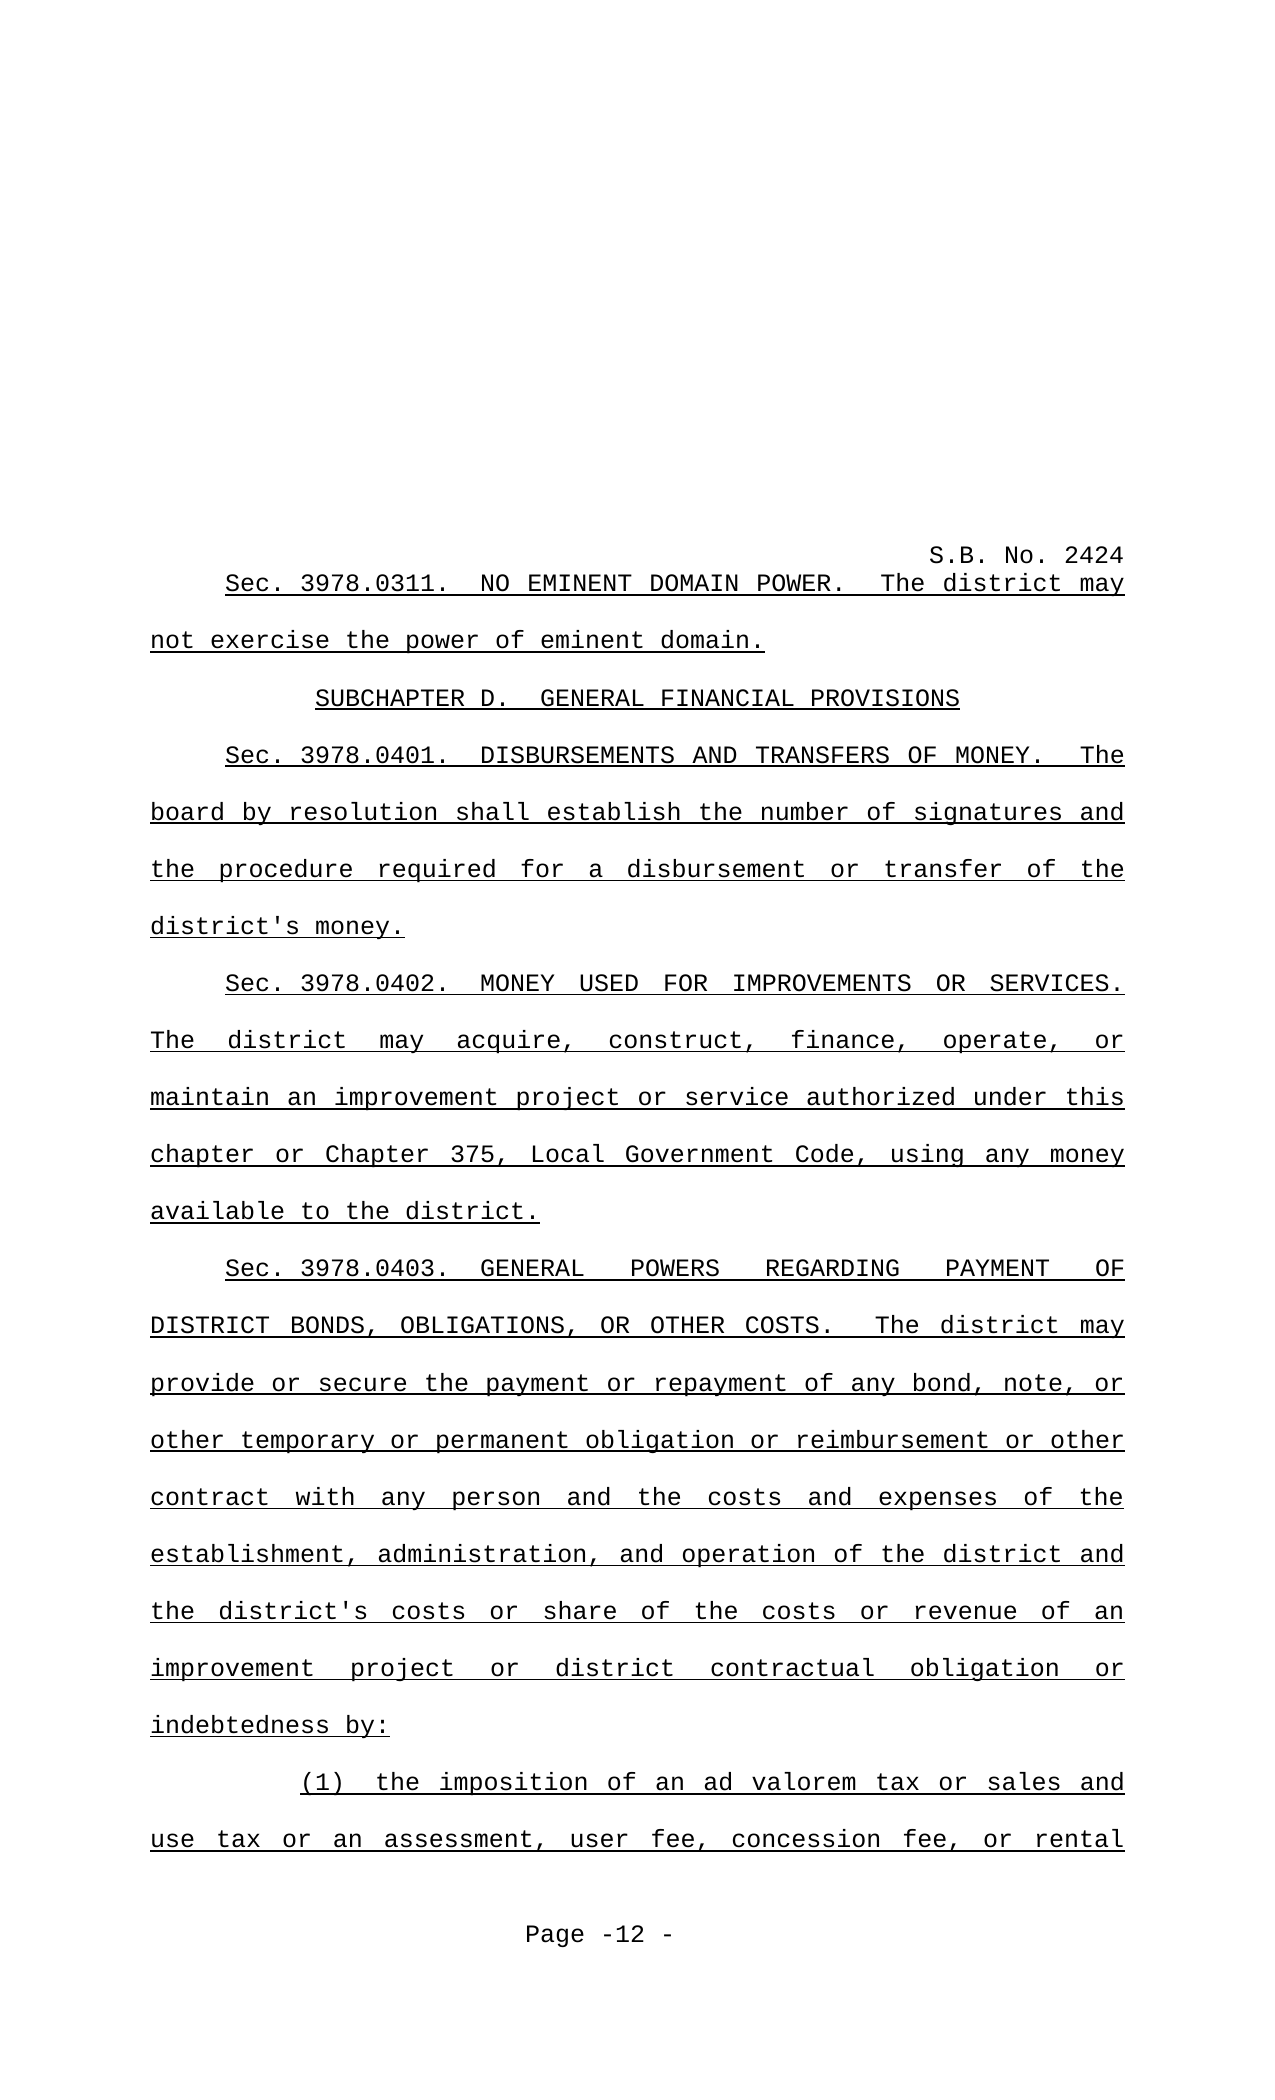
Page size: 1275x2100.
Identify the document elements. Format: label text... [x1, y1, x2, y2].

text SUBCHAPTER D. GENERAL FINANCIAL PROVISIONS [150, 685, 1125, 713]
text Sec. 3978.0311. NO EMINENT DOMAIN POWER. The district may not exercise the power of eminent domain. [150, 571, 1125, 656]
text Sec. 3978.0403. GENERAL POWERS REGARDING PAYMENT OF DISTRICT BONDS, OBLIGATIONS, OR OTHER COSTS. The district may provide or secure the payment or repayment of any bond, note, or other temporary or permanent obligation or reimbursement or other contract with any person and the costs and expenses of the establishment, administration, and operation of the district and the district's costs or share of the costs or revenue of an improvement project or district contractual obligation or indebtedness by: [150, 1680, 1125, 1741]
text Sec. 3978.0402. MONEY USED FOR IMPROVEMENTS OR SERVICES. The district may acquire, construct, finance, operate, or maintain an improvement project or service authorized under this chapter or Chapter 375, Local Government Code, using any money available to the district. [150, 1110, 1125, 1165]
text Sec. 3978.0403. GENERAL POWERS REGARDING PAYMENT OF DISTRICT BONDS, OBLIGATIONS, OR OTHER COSTS. The district may provide or secure the payment or repayment of any bond, note, or other temporary or permanent obligation or reimbursement or other contract with any person and the costs and expenses of the establishment, administration, and operation of the district and the district's costs or share of the costs or revenue of an improvement project or district contractual obligation or indebtedness by: [150, 1566, 1125, 1622]
text Sec. 3978.0401. DISBURSEMENTS AND TRANSFERS OF MONEY. The board by resolution shall establish the number of signatures and the procedure required for a disbursement or transfer of the district's money. [150, 824, 1125, 880]
text Sec. 3978.0403. GENERAL POWERS REGARDING PAYMENT OF DISTRICT BONDS, OBLIGATIONS, OR OTHER COSTS. The district may provide or secure the payment or repayment of any bond, note, or other temporary or permanent obligation or reimbursement or other contract with any person and the costs and expenses of the establishment, administration, and operation of the district and the district's costs or share of the costs or revenue of an improvement project or district contractual obligation or indebtedness by: [150, 1256, 1125, 1336]
text Sec. 3978.0403. GENERAL POWERS REGARDING PAYMENT OF DISTRICT BONDS, OBLIGATIONS, OR OTHER COSTS. The district may provide or secure the payment or repayment of any bond, note, or other temporary or permanent obligation or reimbursement or other contract with any person and the costs and expenses of the establishment, administration, and operation of the district and the district's costs or share of the costs or revenue of an improvement project or district contractual obligation or indebtedness by: [150, 1623, 1125, 1679]
text Sec. 3978.0403. GENERAL POWERS REGARDING PAYMENT OF DISTRICT BONDS, OBLIGATIONS, OR OTHER COSTS. The district may provide or secure the payment or repayment of any bond, note, or other temporary or permanent obligation or reimbursement or other contract with any person and the costs and expenses of the establishment, administration, and operation of the district and the district's costs or share of the costs or revenue of an improvement project or district contractual obligation or indebtedness by: [150, 1338, 1125, 1393]
text Sec. 3978.0403. GENERAL POWERS REGARDING PAYMENT OF DISTRICT BONDS, OBLIGATIONS, OR OTHER COSTS. The district may provide or secure the payment or repayment of any bond, note, or other temporary or permanent obligation or reimbursement or other contract with any person and the costs and expenses of the establishment, administration, and operation of the district and the district's costs or share of the costs or revenue of an improvement project or district contractual obligation or indebtedness by: [150, 1452, 1125, 1565]
text Sec. 3978.0401. DISBURSEMENTS AND TRANSFERS OF MONEY. The board by resolution shall establish the number of signatures and the procedure required for a disbursement or transfer of the district's money. [150, 742, 1125, 822]
text Sec. 3978.0402. MONEY USED FOR IMPROVEMENTS OR SERVICES. The district may acquire, construct, finance, operate, or maintain an improvement project or service authorized under this chapter or Chapter 375, Local Government Code, using any money available to the district. [150, 1167, 1125, 1227]
text Sec. 3978.0401. DISBURSEMENTS AND TRANSFERS OF MONEY. The board by resolution shall establish the number of signatures and the procedure required for a disbursement or transfer of the district's money. [150, 881, 1125, 942]
text Sec. 3978.0402. MONEY USED FOR IMPROVEMENTS OR SERVICES. The district may acquire, construct, finance, operate, or maintain an improvement project or service authorized under this chapter or Chapter 375, Local Government Code, using any money available to the district. [150, 970, 1125, 1051]
text Sec. 3978.0403. GENERAL POWERS REGARDING PAYMENT OF DISTRICT BONDS, OBLIGATIONS, OR OTHER COSTS. The district may provide or secure the payment or repayment of any bond, note, or other temporary or permanent obligation or reimbursement or other contract with any person and the costs and expenses of the establishment, administration, and operation of the district and the district's costs or share of the costs or revenue of an improvement project or district contractual obligation or indebtedness by: [150, 1395, 1125, 1450]
text Sec. 3978.0402. MONEY USED FOR IMPROVEMENTS OR SERVICES. The district may acquire, construct, finance, operate, or maintain an improvement project or service authorized under this chapter or Chapter 375, Local Government Code, using any money available to the district. [150, 1052, 1125, 1108]
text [150, 1769, 1125, 1850]
